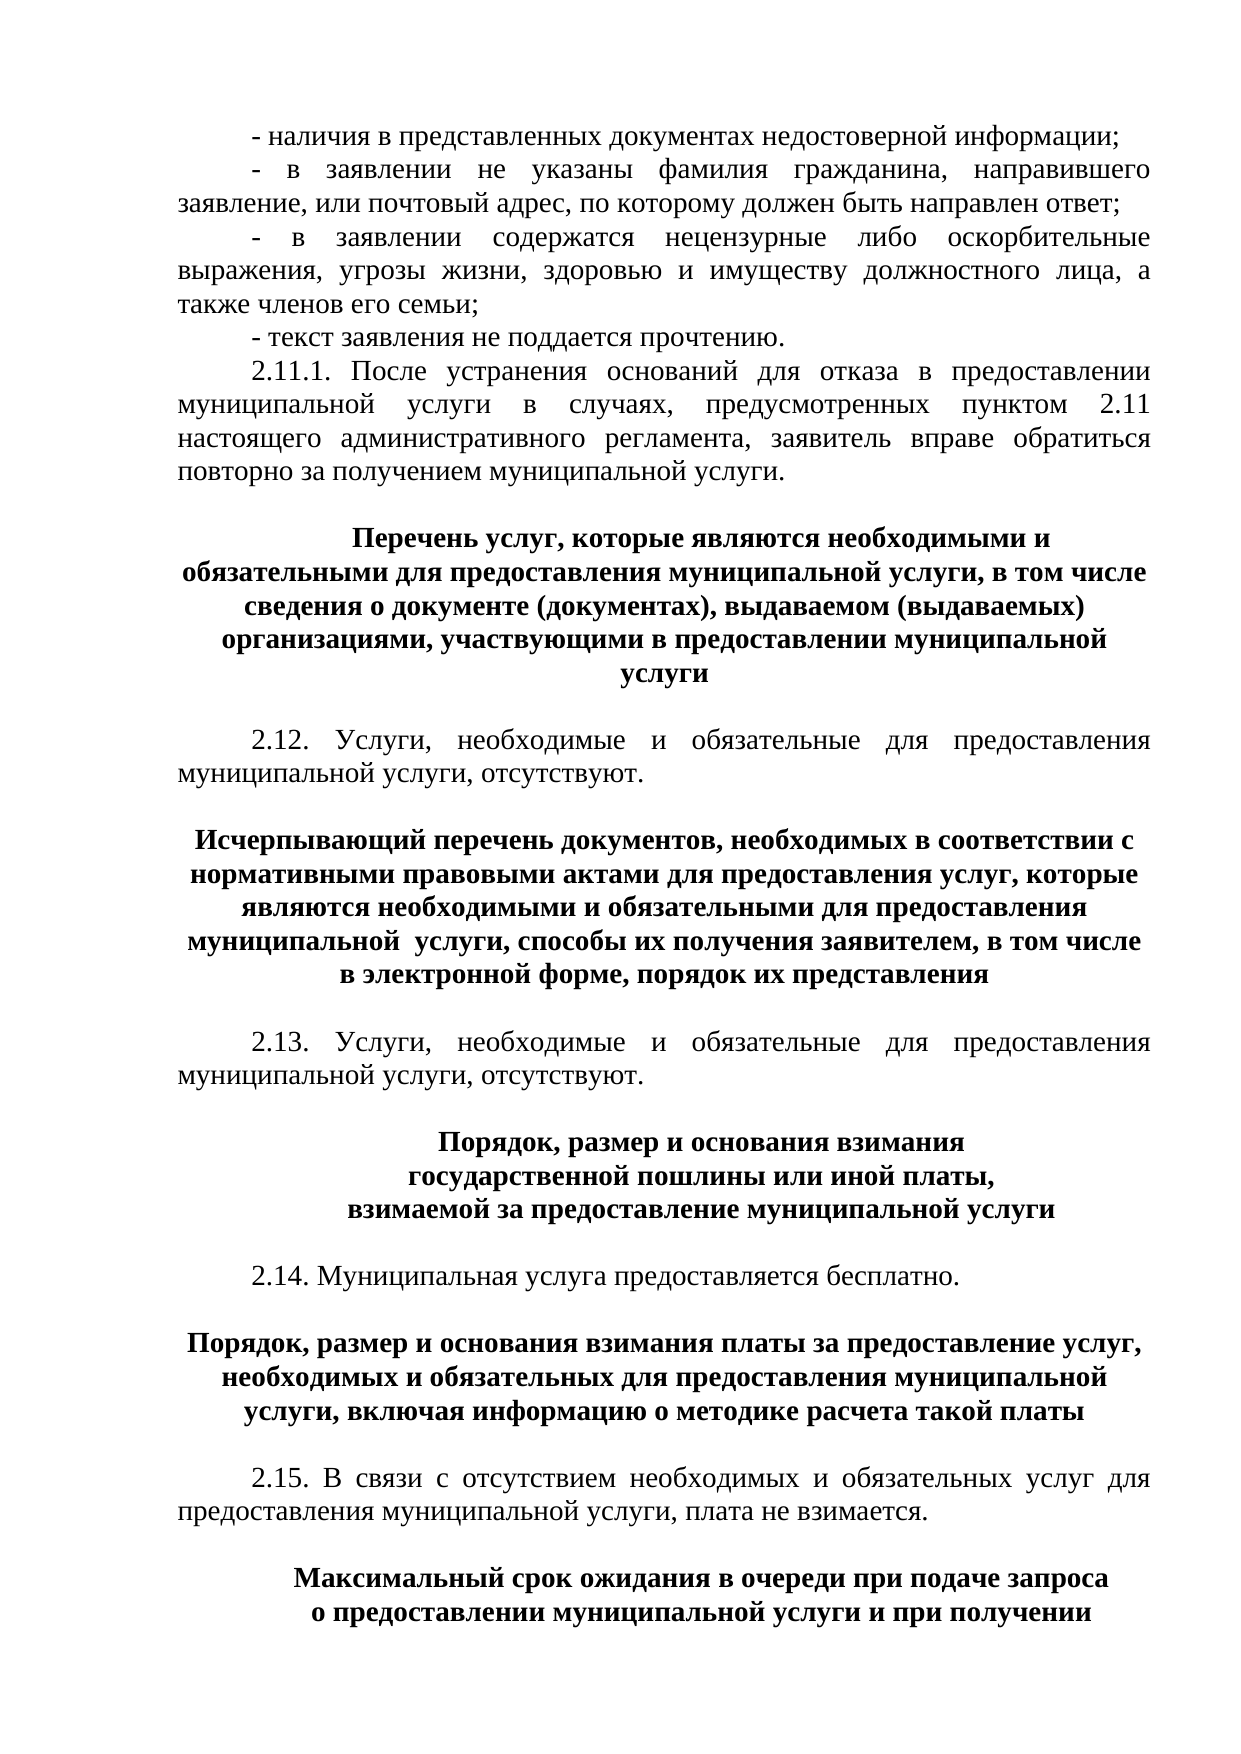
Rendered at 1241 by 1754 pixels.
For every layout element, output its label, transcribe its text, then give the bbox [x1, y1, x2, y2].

text государственной пошлины или иной платы, [177, 1158, 1152, 1191]
text - в заявлении содержатся нецензурные либо оскорбительные выражения, угрозы жизни, здоровью и имуществу должностного лица, а также членов его семьи; [177, 219, 1152, 319]
text Порядок, размер и основания взимания платы за предоставление услуг, необходимых и обязательных для предоставления муниципальной услуги, включая информацию о методике расчета такой платы [177, 1326, 1152, 1426]
text 2.12. Услуги, необходимые и обязательные для предоставления муниципальной услуги, отсутствуют. [177, 722, 1152, 789]
text Исчерпывающий перечень документов, необходимых в соответствии с нормативными правовыми актами для предоставления услуг, которые являются необходимыми и обязательными для предоставления муниципальной услуги, способы их получения заявителем, в том числе в электронной форме, порядок их представления [177, 822, 1152, 990]
text - наличия в представленных документах недостоверной информации; [177, 118, 1152, 152]
text Перечень услуг, которые являются необходимыми и обязательными для предоставления муниципальной услуги, в том числе сведения о документе (документах), выдаваемом (выдаваемых) организациями, участвующими в предоставлении муниципальной услуги [177, 521, 1152, 688]
text - текст заявления не поддается прочтению. [177, 319, 1152, 353]
text 2.11.1. После устранения оснований для отказа в предоставлении муниципальной услуги в случаях, предусмотренных пунктом 2.11 настоящего административного регламента, заявитель вправе обратиться повторно за получением муниципальной услуги. [177, 353, 1152, 487]
text 2.13. Услуги, необходимые и обязательные для предоставления муниципальной услуги, отсутствуют. [177, 1024, 1152, 1091]
text о предоставлении муниципальной услуги и при получении [177, 1594, 1152, 1627]
text Порядок, размер и основания взимания [177, 1124, 1152, 1158]
text 2.15. В связи с отсутствием необходимых и обязательных услуг для предоставления муниципальной услуги, плата не взимается. [177, 1460, 1152, 1527]
text взимаемой за предоставление муниципальной услуги [177, 1191, 1152, 1225]
text Максимальный срок ожидания в очереди при подаче запроса [177, 1560, 1152, 1594]
text - в заявлении не указаны фамилия гражданина, направившего заявление, или почтовый адрес, по которому должен быть направлен ответ; [177, 152, 1152, 219]
text 2.14. Муниципальная услуга предоставляется бесплатно. [177, 1258, 1152, 1292]
